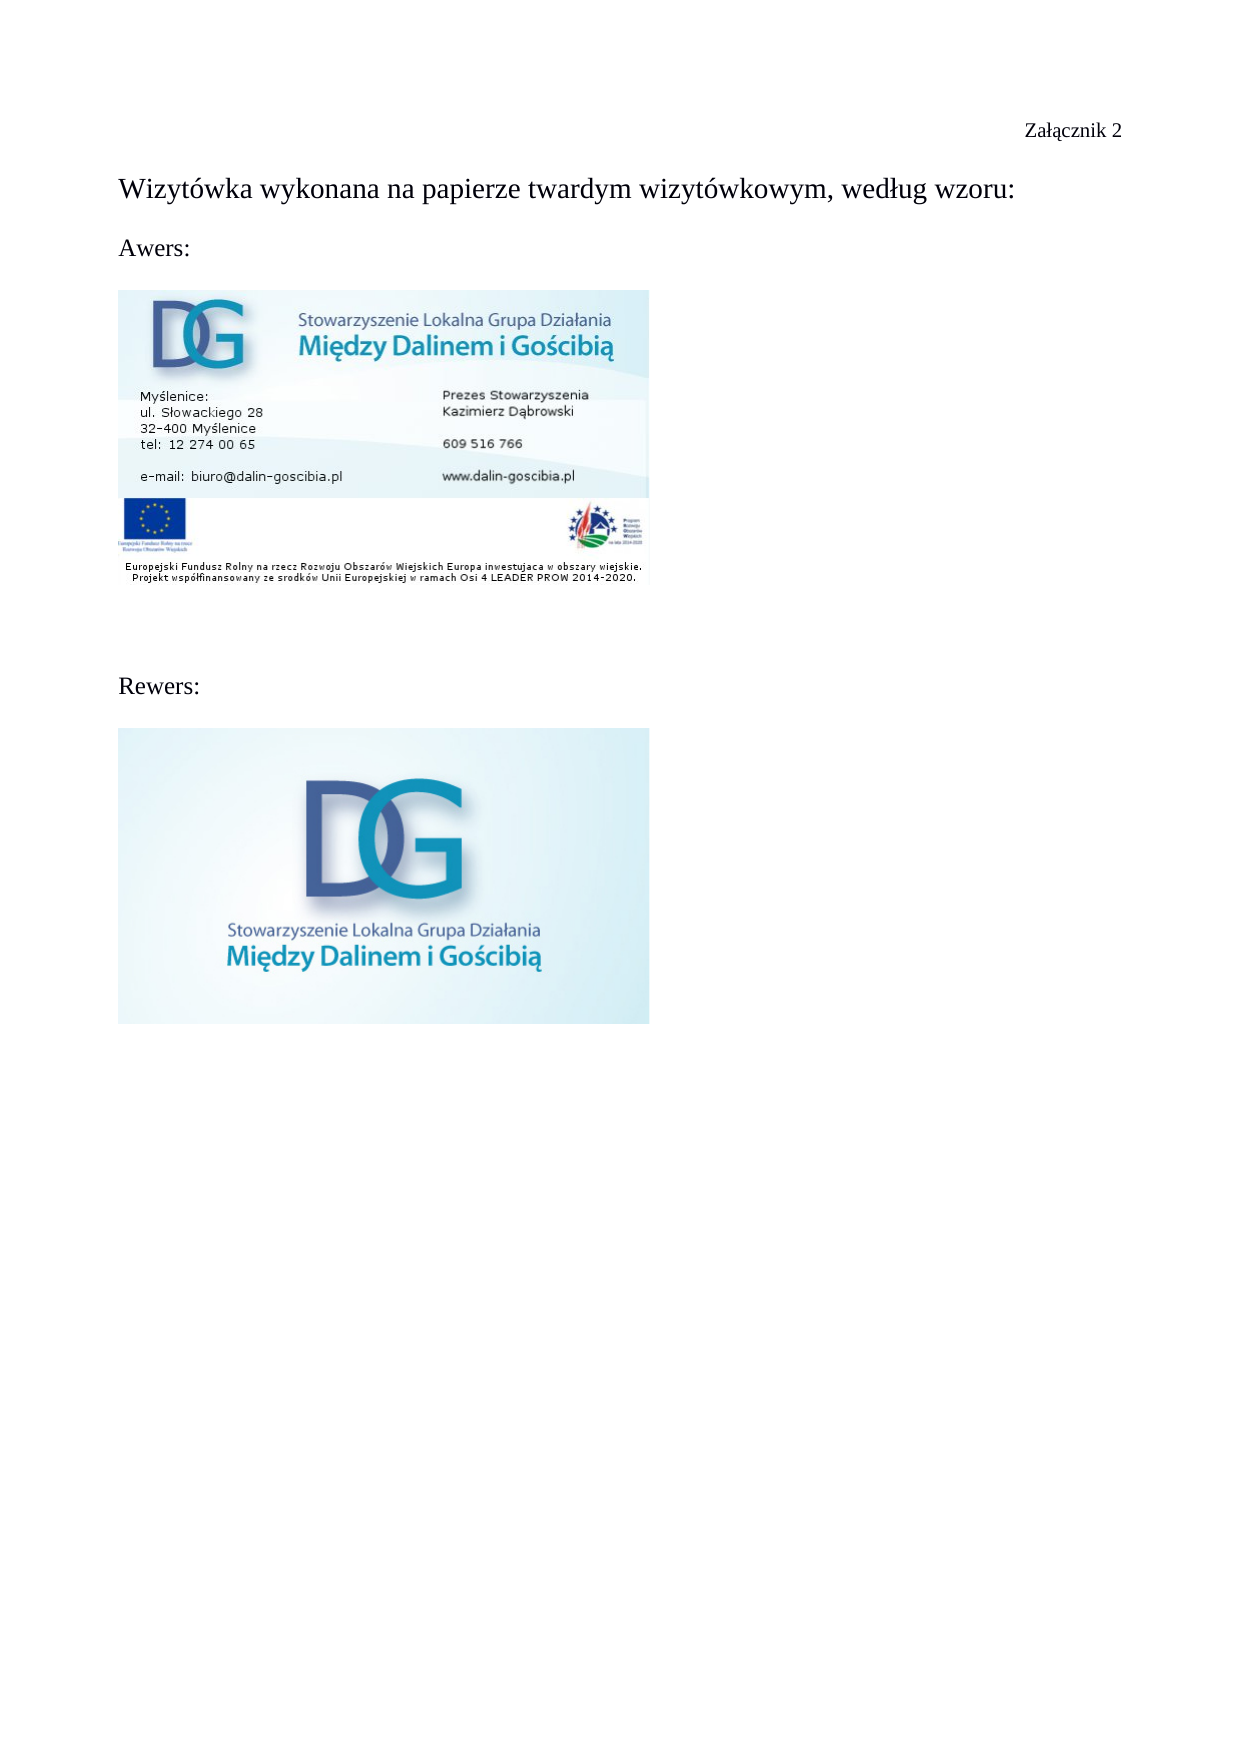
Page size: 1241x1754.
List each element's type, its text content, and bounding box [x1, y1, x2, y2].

text Wizytówka wykonana na papierze twardym wizytówkowym, według wzoru: [118, 171, 1122, 204]
text Awers: [118, 233, 1122, 262]
picture [118, 290, 650, 585]
picture [118, 728, 650, 1024]
text Rewers: [118, 671, 1122, 699]
text Załącznik 2 [118, 118, 1122, 142]
